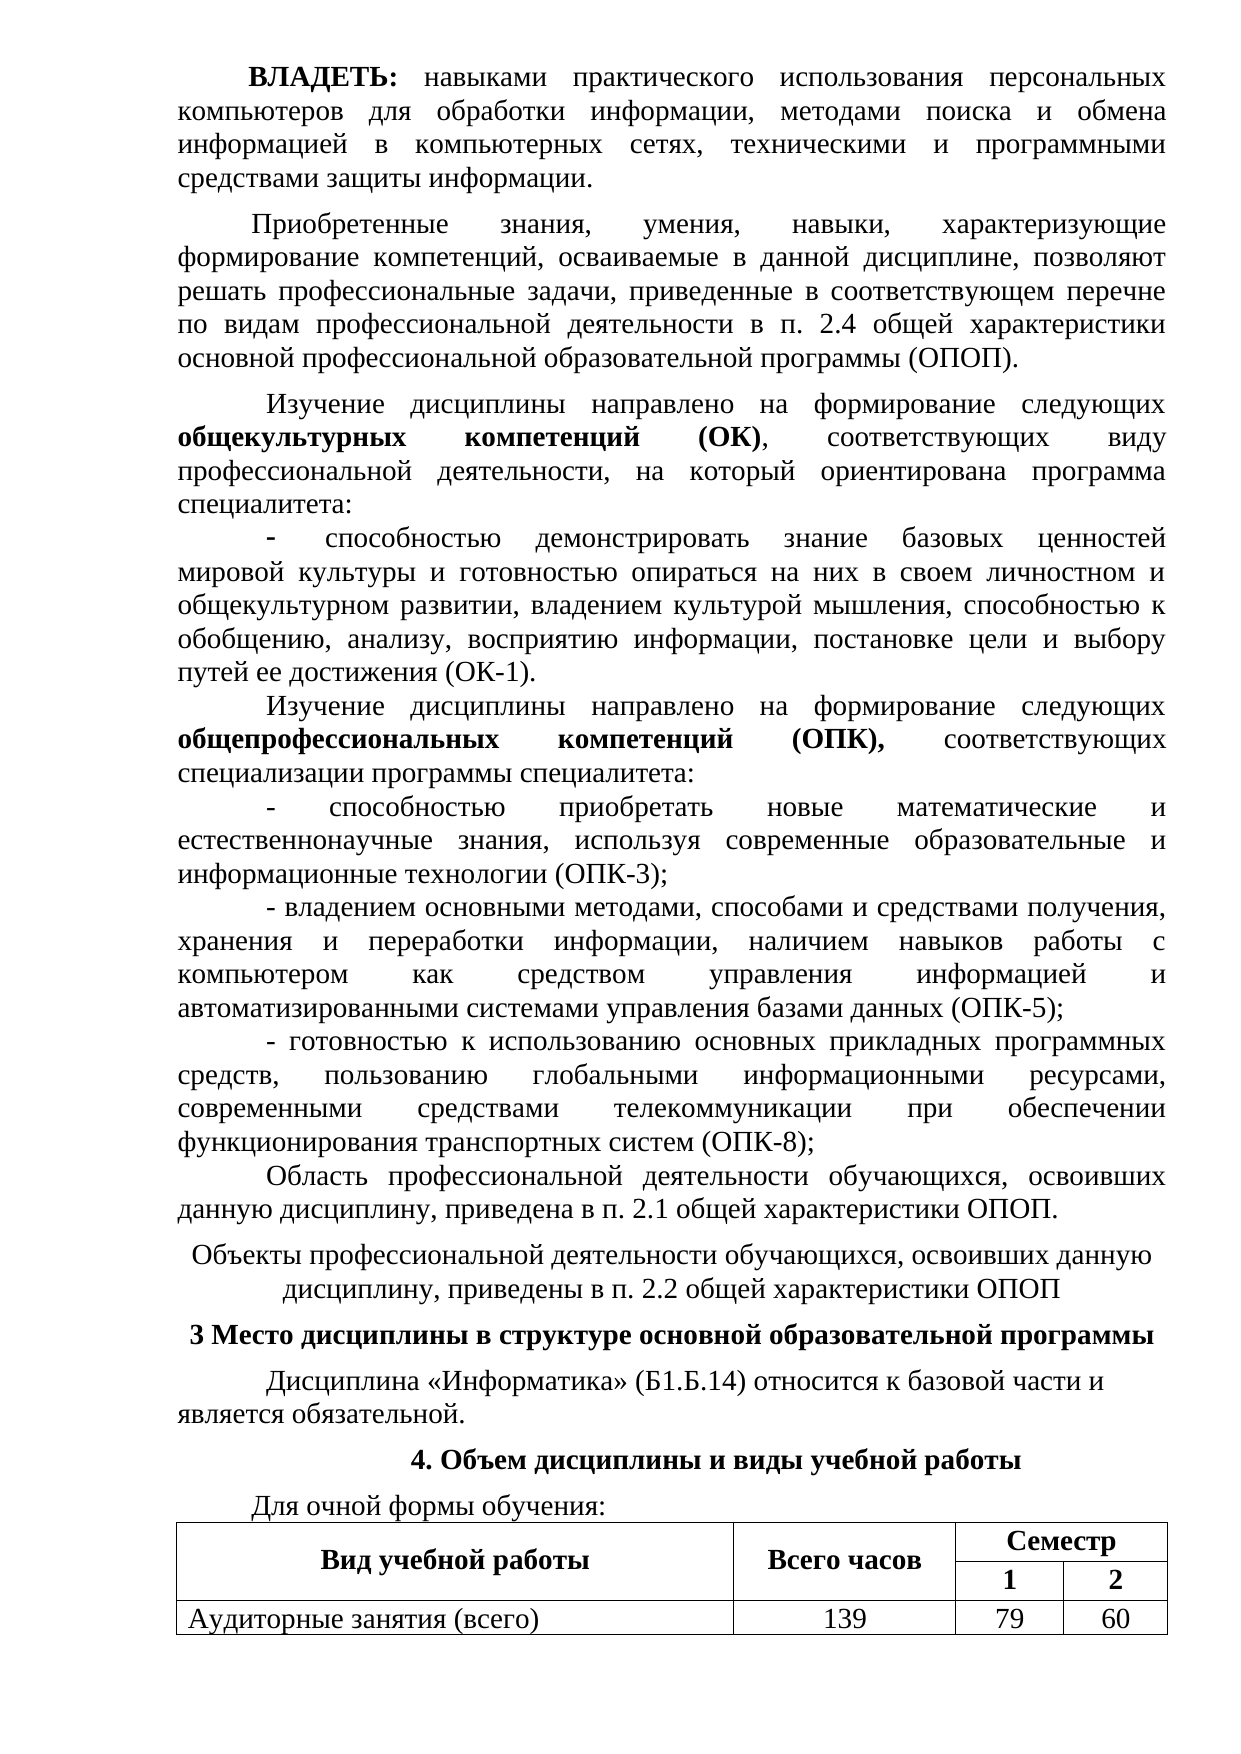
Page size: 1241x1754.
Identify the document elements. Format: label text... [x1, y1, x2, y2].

table_cell 2 [1064, 1562, 1167, 1600]
table_cell 139 54 18 54 13 [734, 1601, 955, 1634]
text Изучение дисциплины направлено на формирование следующих общепрофессиональных компетенций (ОПК), соответствующих специализации программы специалитета: [177, 688, 1167, 789]
table_cell 79 36 - 36 7 [956, 1601, 1063, 1634]
text 3 Место дисциплины в структуре основной образовательной программы [177, 1317, 1167, 1350]
text Приобретенные знания, умения, навыки, характеризующие формирование компетенций, осваиваемые в данной дисциплине, позволяют решать профессиональные задачи, приведенные в соответствующем перечне по видам профессиональной деятельности в п. 2.4 общей характеристики основной профессиональной образовательной программы (ОПОП). [177, 206, 1167, 373]
table_cell 60 18 18 18 6 [1064, 1601, 1167, 1634]
text - способностью приобретать новые математические и естественнонаучные знания, используя современные образовательные и информационные технологии (ОПК-3); [177, 789, 1167, 889]
text Изучение дисциплины направлено на формирование следующих общекультурных компетенций (ОК), соответствующих виду профессиональной деятельности, на который ориентирована программа специалитета: [177, 386, 1167, 520]
text - владением основными методами, способами и средствами получения, хранения и переработки информации, наличием навыков работы с компьютером как средством управления информацией и автоматизированными системами управления базами данных (ОПК-5); [177, 889, 1167, 1023]
list способностью демонстрировать знание базовых ценностей мировой культуры и готовностью опираться на них в своем личностном и общекультурном развитии, владением культурой мышления, способностью к обобщению, анализу, восприятию информации, постановке цели и выбору путей ее достижения (ОК-1). [177, 520, 1167, 688]
table_header Вид учебной работы [177, 1523, 733, 1600]
table_header Всего часов [734, 1523, 955, 1600]
text 4. Объем дисциплины и виды учебной работы [177, 1442, 1167, 1476]
text ВЛАДЕТЬ: навыками практического использования персональных компьютеров для обработки информации, методами поиска и обмена информацией в компьютерных сетях, техническими и программными средствами защиты информации. [177, 59, 1167, 193]
text Область профессиональной деятельности обучающихся, освоивших данную дисциплину, приведена в п. 2.1 общей характеристики ОПОП. [177, 1158, 1167, 1225]
table_cell 1 [956, 1562, 1063, 1600]
text Дисциплина «Информатика» (Б1.Б.14) относится к базовой части и является обязательной. [177, 1363, 1167, 1430]
text Объекты профессиональной деятельности обучающихся, освоивших данную дисциплину, приведены в п. 2.2 общей характеристики ОПОП [177, 1237, 1167, 1304]
text - готовностью к использованию основных прикладных программных средств, пользованию глобальными информационными ресурсами, современными средствами телекоммуникации при обеспечении функционирования транспортных систем (ОПК-8); [177, 1023, 1167, 1158]
table_header Семестр [956, 1523, 1167, 1561]
text Для очной формы обучения: [177, 1488, 1167, 1522]
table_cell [177, 1601, 733, 1634]
